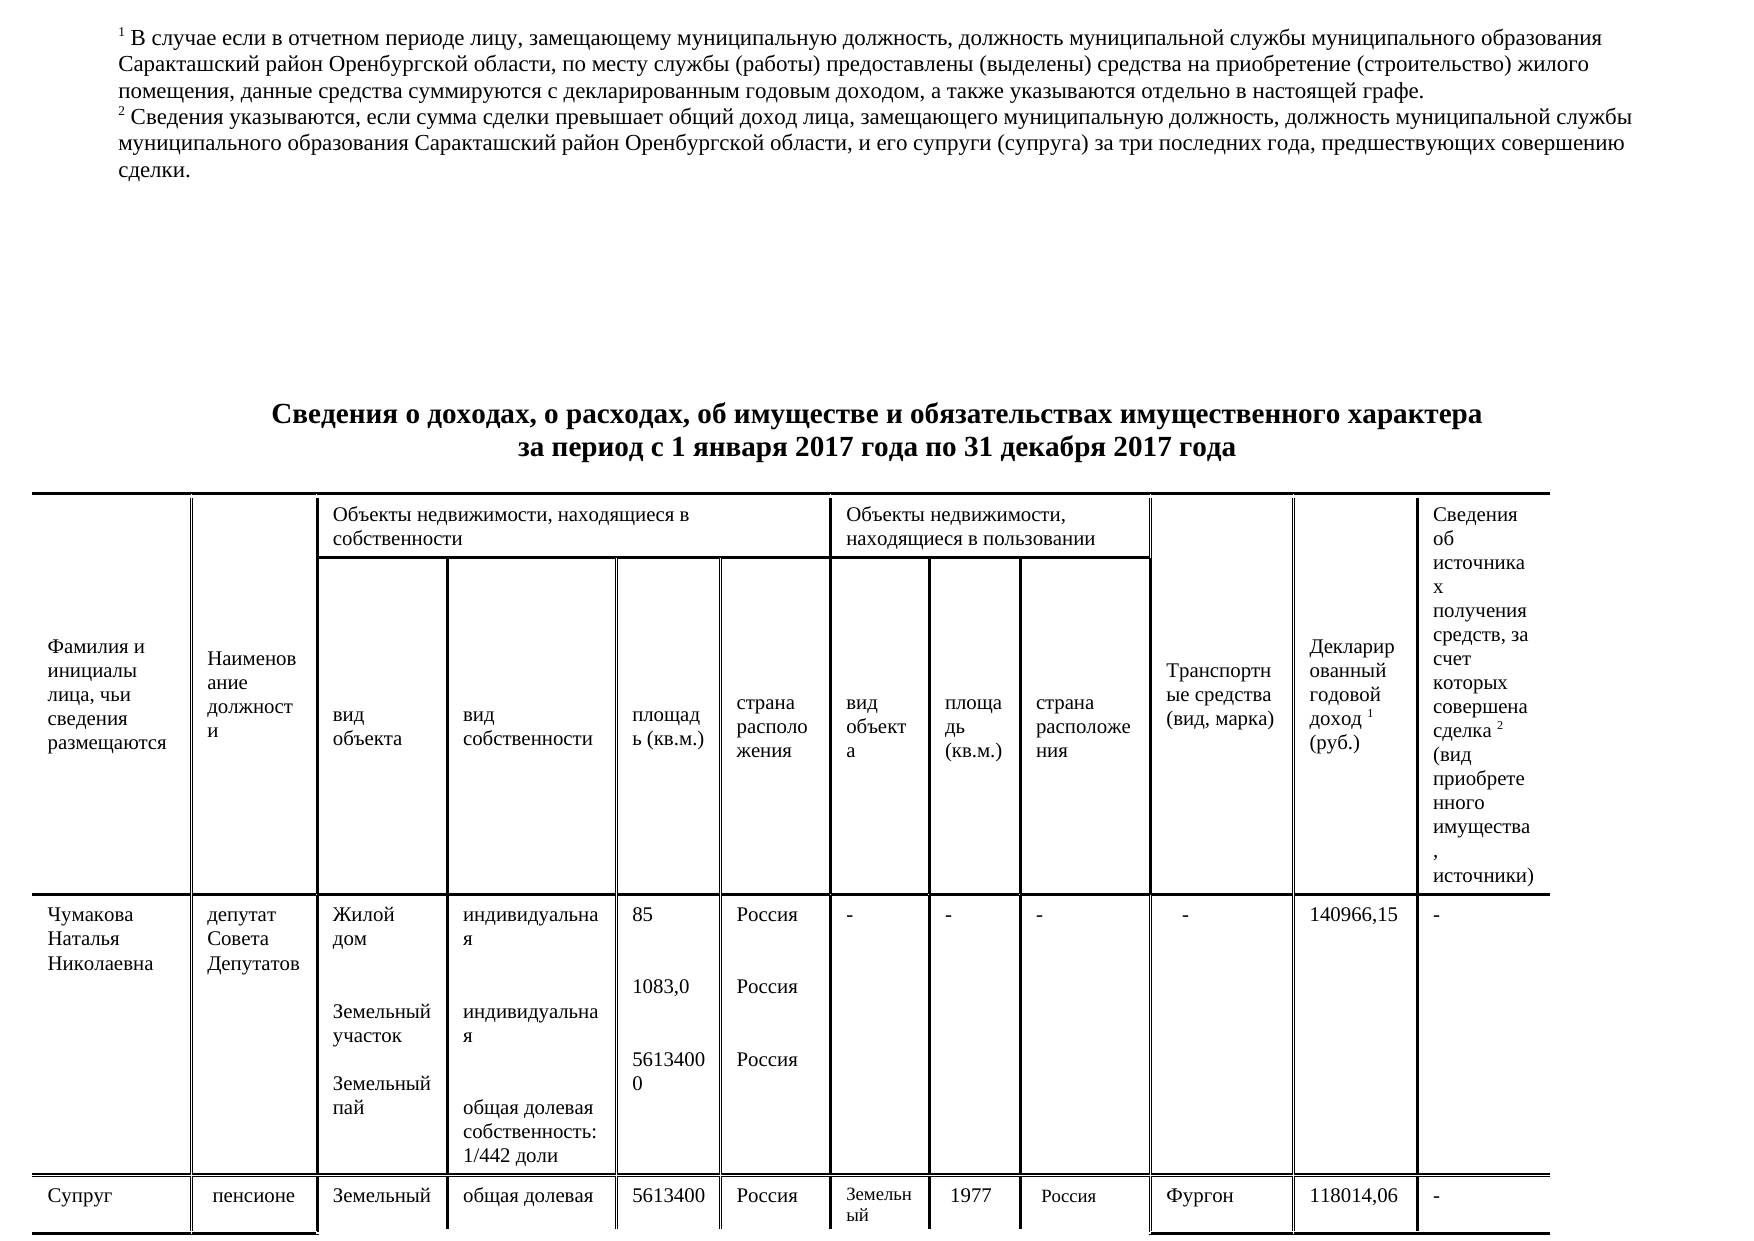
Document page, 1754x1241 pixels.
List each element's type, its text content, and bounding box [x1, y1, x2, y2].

table_cell общая долевая собственность: 1/442 доли [447, 1177, 616, 1232]
table_cell площадь (кв.м.) [931, 559, 1019, 893]
table_cell депутат Совета Депутатов [193, 896, 316, 1173]
table_cell Фургон грузовой, УАЗ 3303АПВУ01, Легковой, ВАЗ-21061 [1151, 1177, 1294, 1232]
table_header Наименование должности [191, 494, 317, 893]
table_cell Земельный пай [319, 1177, 447, 1232]
table_cell - [1417, 1177, 1549, 1232]
table_cell 118014,06 [1294, 1177, 1417, 1232]
table_cell 56134000 [616, 1177, 721, 1232]
table_cell 140966,15 [1295, 896, 1416, 1173]
table_header Декларированный годовой доход 1 (руб.) [1294, 495, 1417, 893]
table_cell вид собственности [449, 559, 615, 893]
table_cell Супруг [32, 1177, 191, 1232]
table_cell Земельный участок [830, 1177, 929, 1232]
table_cell страна расположения [1022, 559, 1149, 893]
subtitle Сведения о доходах, о расходах, об имуществе и обязательствах имущественного характера за период с 1 января 2017 года по 31 декабря 2017 года [118, 396, 1636, 463]
table_cell Чумакова Наталья Николаевна [32, 896, 190, 1173]
table_cell 85 1083,0 56134000 [618, 896, 719, 1173]
table_cell пенсионер [191, 1177, 317, 1232]
table_cell 1977 [929, 1177, 1020, 1232]
table_cell вид объекта [319, 559, 446, 893]
table_cell Россия [1020, 1177, 1149, 1232]
table_cell вид объекта [832, 559, 928, 893]
table_cell Россия Россия Россия [722, 896, 829, 1173]
table_cell - [931, 896, 1019, 1173]
table_cell - [1419, 896, 1549, 1173]
table_header Сведения об источниках получения средств, за счет которых совершена сделка 2 (вид приобретенного имущества, источники) [1417, 495, 1549, 893]
table_cell Россия [721, 1177, 830, 1232]
table_cell страна расположения [722, 559, 829, 893]
table_header Фамилия и инициалы лица, чьи сведения размещаются [32, 495, 191, 893]
table_cell - [832, 896, 928, 1173]
table_header Объекты недвижимости, находящиеся в пользовании [830, 495, 1151, 556]
table_cell - [1022, 896, 1149, 1173]
text 1 В случае если в отчетном периоде лицу, замещающему муниципальную должность, должность муниципальной службы муниципального образования Саракташский район Оренбургской области, по месту службы (работы) предоставлены (выделены) средства на приобретение (строительство) жилого помещения, данные средства суммируются с декларированным годовым доходом, а также указываются отдельно в настоящей графе. 2 Сведения указываются, если сумма сделки превышает общий доход лица, замещающего муниципальную должность, должность муниципальной службы муниципального образования Саракташский район Оренбургской области, и его супруги (супруга) за три последних года, предшествующих совершению сделки. [118, 0, 1636, 182]
table_cell площадь (кв.м.) [618, 559, 719, 893]
table_header Объекты недвижимости, находящиеся в собственности [317, 495, 830, 556]
table_header Транспортные средства (вид, марка) [1151, 495, 1294, 893]
table_cell - [1152, 896, 1292, 1173]
table_cell индивидуальная индивидуальная общая долевая собственность: 1/442 доли [449, 896, 615, 1173]
table_cell Жилой дом Земельный участок Земельный пай [319, 896, 446, 1173]
